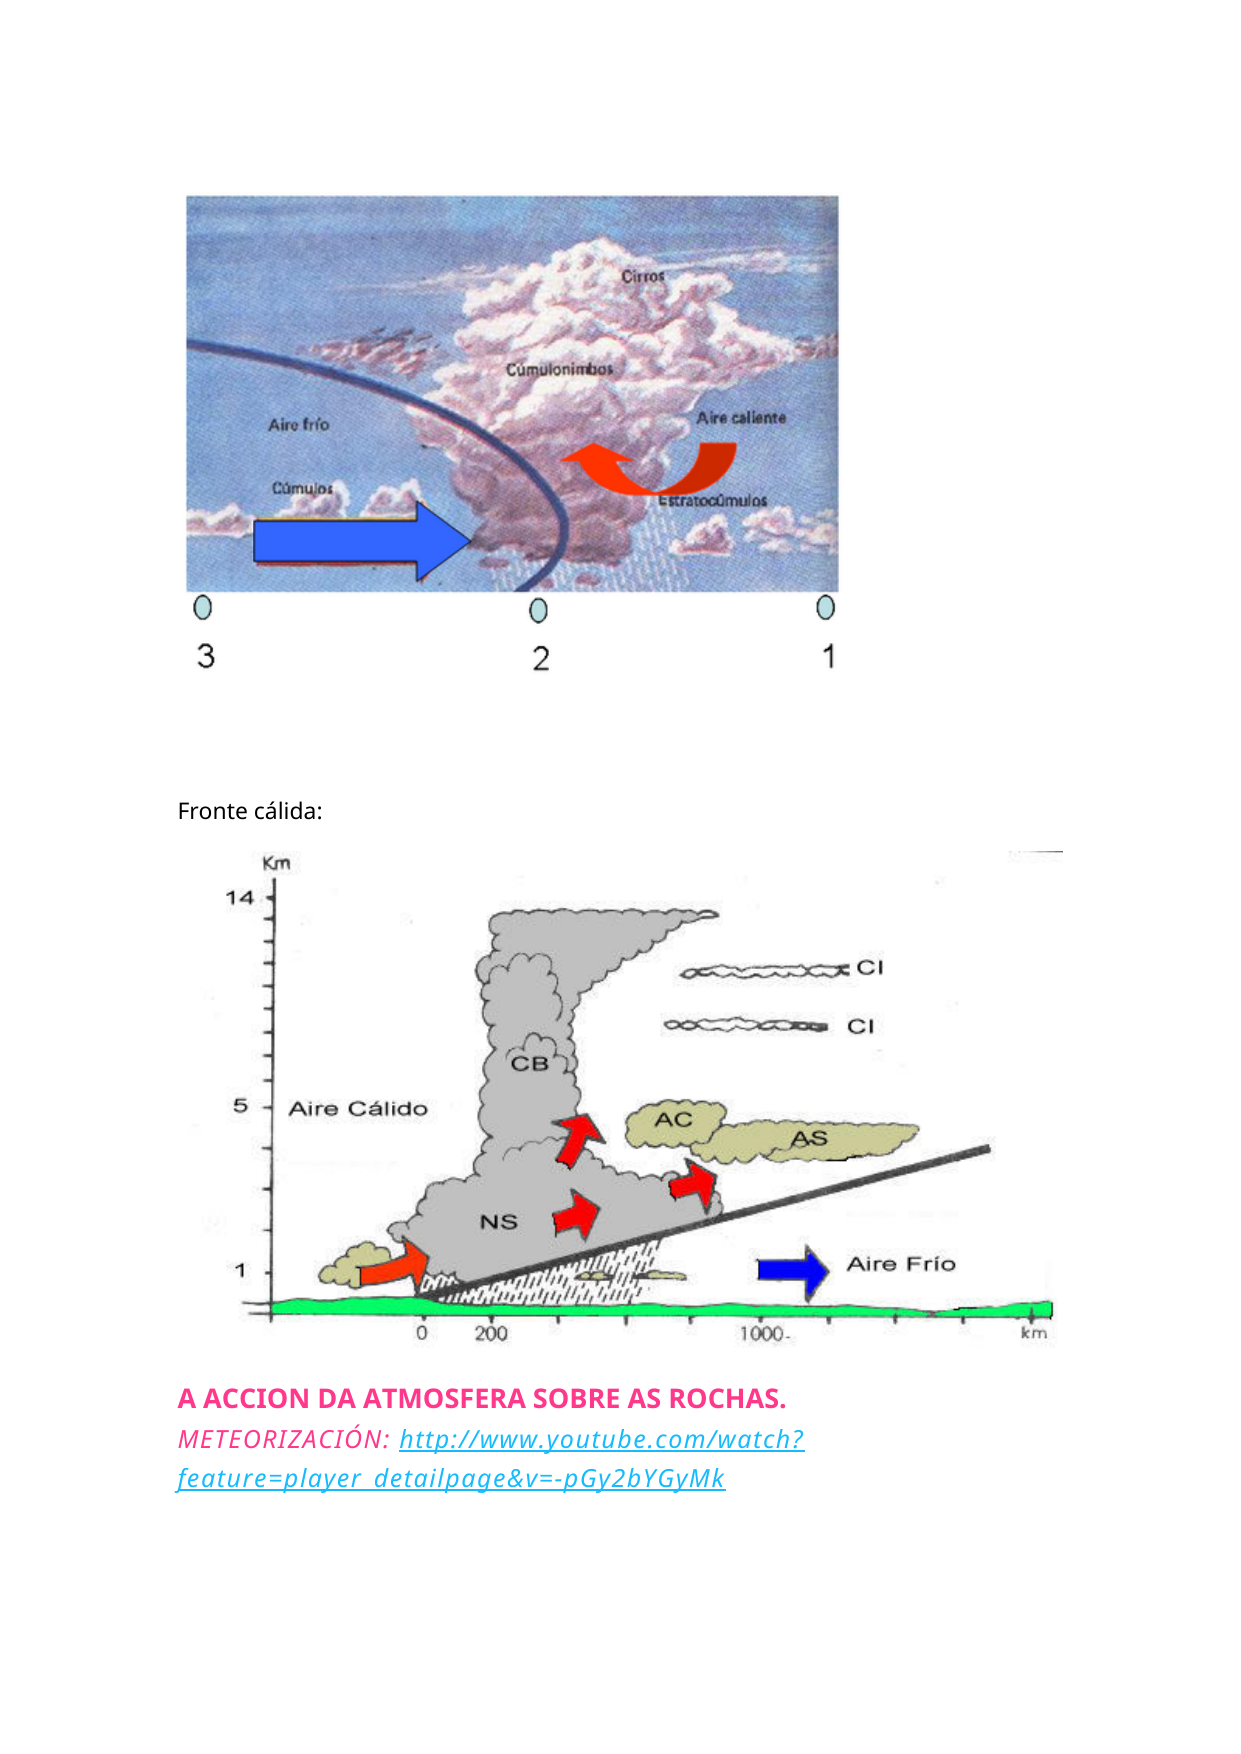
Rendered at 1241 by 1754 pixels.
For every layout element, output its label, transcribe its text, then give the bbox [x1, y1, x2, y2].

subtitle A ACCION DA ATMOSFERA SOBRE AS ROCHAS. [177, 1379, 1063, 1416]
picture [177, 851, 1063, 1354]
subtitle METEORIZACIÓN: http://www.youtube.com/watch?feature=player_detailpage&v=-pGy2bYGyMk [177, 1421, 1063, 1495]
picture [177, 147, 871, 770]
text Fronte cálida: [177, 795, 1063, 826]
